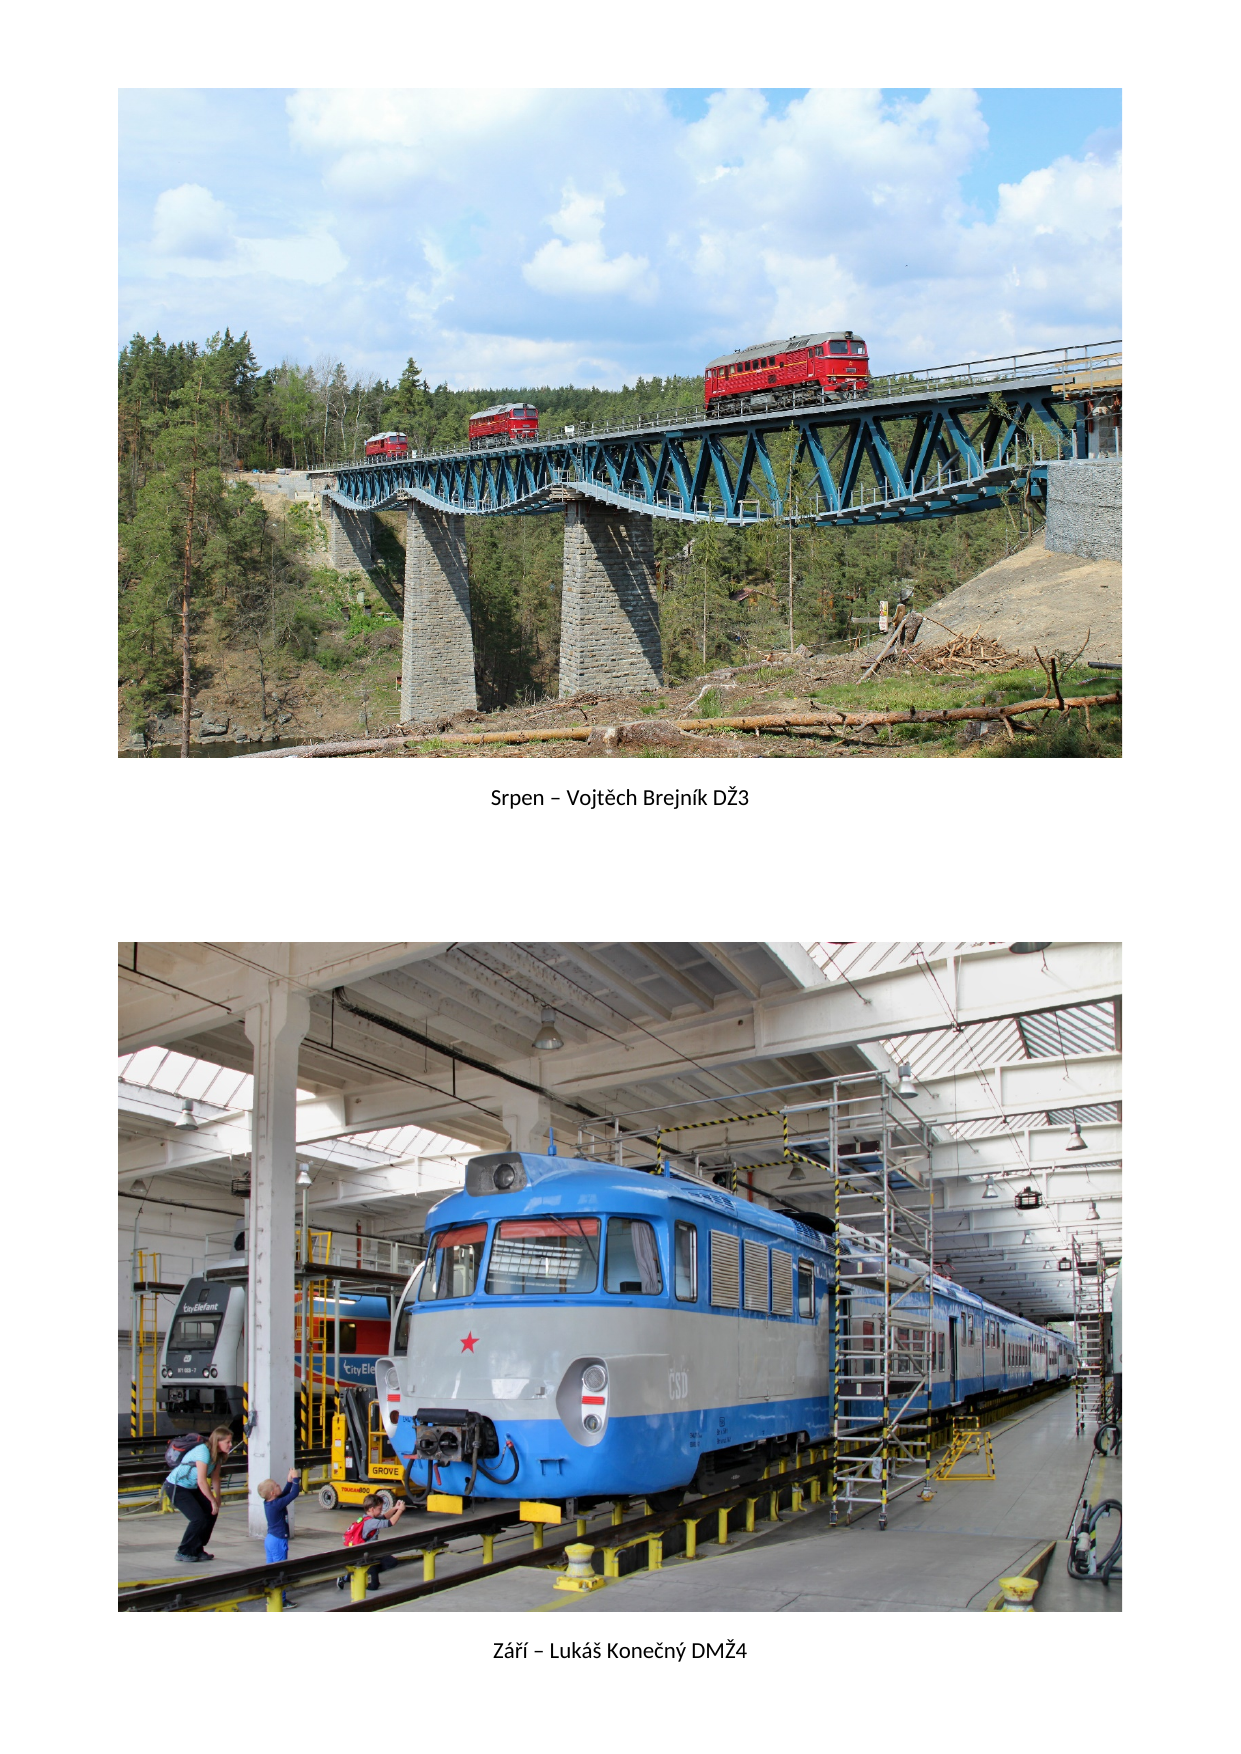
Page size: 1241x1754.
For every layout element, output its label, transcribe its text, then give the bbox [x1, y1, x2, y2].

picture [118, 942, 1123, 1612]
picture [118, 88, 1123, 758]
text Září – Lukáš Konečný DMŽ4 [118, 1637, 1122, 1664]
text Srpen – Vojtěch Brejník DŽ3 [118, 783, 1122, 811]
